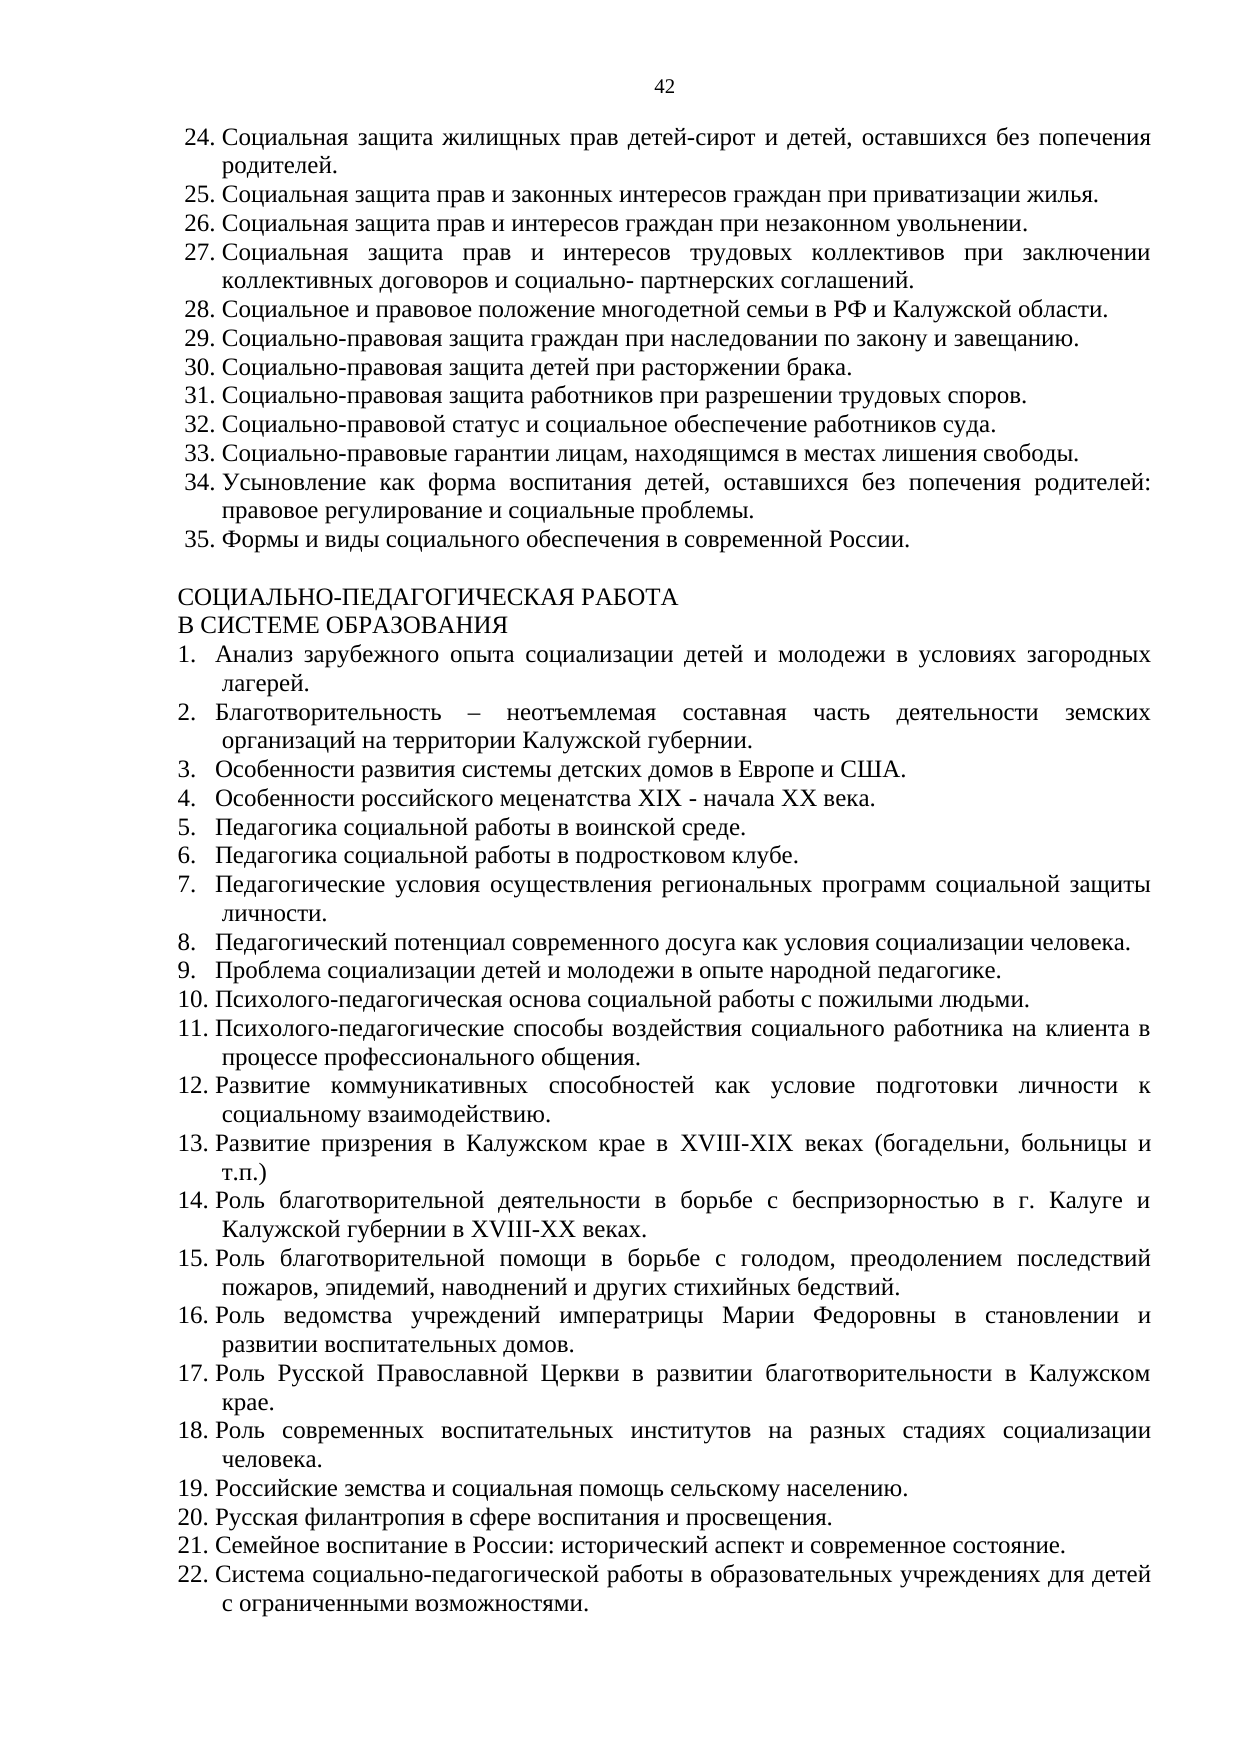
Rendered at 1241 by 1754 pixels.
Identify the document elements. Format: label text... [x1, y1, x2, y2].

list Социально-правовые гарантии лицам, находящимся в местах лишения свободы. [184, 438, 1152, 467]
list Проблема социализации детей и молодежи в опыте народной педагогике. [177, 956, 1152, 984]
list Педагогика социальной работы в воинской среде. [177, 812, 1152, 841]
list Роль Русской Православной Церкви в развитии благотворительности в Калужском крае. [177, 1358, 1152, 1416]
list Социальная защита прав и интересов трудовых коллективов при заключении коллективных договоров и социально- партнерских соглашений. [184, 237, 1152, 294]
list Роль благотворительной помощи в борьбе с голодом, преодолением последствий пожаров, эпидемий, наводнений и других стихийных бедствий. [177, 1243, 1152, 1301]
list Формы и виды социального обеспечения в современной России. [184, 524, 1152, 553]
list Роль благотворительной деятельности в борьбе с беспризорностью в г. Калуге и Калужской губернии в XVIII-XX веках. [177, 1186, 1152, 1243]
list Усыновление как форма воспитания детей, оставшихся без попечения родителей: правовое регулирование и социальные проблемы. [184, 467, 1152, 524]
list Социально-правовой статус и социальное обеспечение работников суда. [184, 409, 1152, 438]
list Развитие призрения в Калужском крае в XVIII-XIX веках (богадельни, больницы и т.п.) [177, 1128, 1152, 1186]
list Роль ведомства учреждений императрицы Марии Федоровны в становлении и развитии воспитательных домов. [177, 1301, 1152, 1358]
list Анализ зарубежного опыта социализации детей и молодежи в условиях загородных лагерей. [177, 639, 1152, 697]
list Система социально-педагогической работы в образовательных учреждениях для детей с ограниченными возможностями. [177, 1559, 1152, 1617]
list Роль современных воспитательных институтов на разных стадиях социализации человека. [177, 1416, 1152, 1473]
list Особенности российского меценатства XIX - начала ХХ века. [177, 783, 1152, 812]
list Социальное и правовое положение многодетной семьи в РФ и Калужской области. [184, 294, 1152, 323]
list Педагогические условия осуществления региональных программ социальной защиты личности. [177, 869, 1152, 927]
list Педагогика социальной работы в подростковом клубе. [177, 841, 1152, 869]
list Социально-правовая защита работников при разрешении трудовых споров. [184, 381, 1152, 409]
list Социально-правовая защита граждан при наследовании по закону и завещанию. [184, 323, 1152, 352]
list Педагогический потенциал современного досуга как условия социализации человека. [177, 927, 1152, 956]
list Русская филантропия в сфере воспитания и просвещения. [177, 1502, 1152, 1531]
list Развитие коммуникативных способностей как условие подготовки личности к социальному взаимодействию. [177, 1071, 1152, 1128]
list Социально-правовая защита детей при расторжении брака. [184, 352, 1152, 381]
list Социальная защита прав и законных интересов граждан при приватизации жилья. [184, 179, 1152, 208]
text СОЦИАЛЬНО-ПЕДАГОГИЧЕСКАЯ РАБОТА В СИСТЕМЕ ОБРАЗОВАНИЯ [177, 582, 1152, 639]
list Особенности развития системы детских домов в Европе и США. [177, 754, 1152, 783]
list Социальная защита прав и интересов граждан при незаконном увольнении. [184, 208, 1152, 237]
list Социальная защита жилищных прав детей-сирот и детей, оставшихся без попечения родителей. [184, 122, 1152, 179]
list Семейное воспитание в России: исторический аспект и современное состояние. [177, 1531, 1152, 1559]
list Психолого-педагогические способы воздействия социального работника на клиента в процессе профессионального общения. [177, 1013, 1152, 1071]
list Психолого-педагогическая основа социальной работы с пожилыми людьми. [177, 984, 1152, 1013]
list Благотворительность – неотъемлемая составная часть деятельности земских организаций на территории Калужской губернии. [177, 697, 1152, 754]
list Российские земства и социальная помощь сельскому населению. [177, 1473, 1152, 1502]
